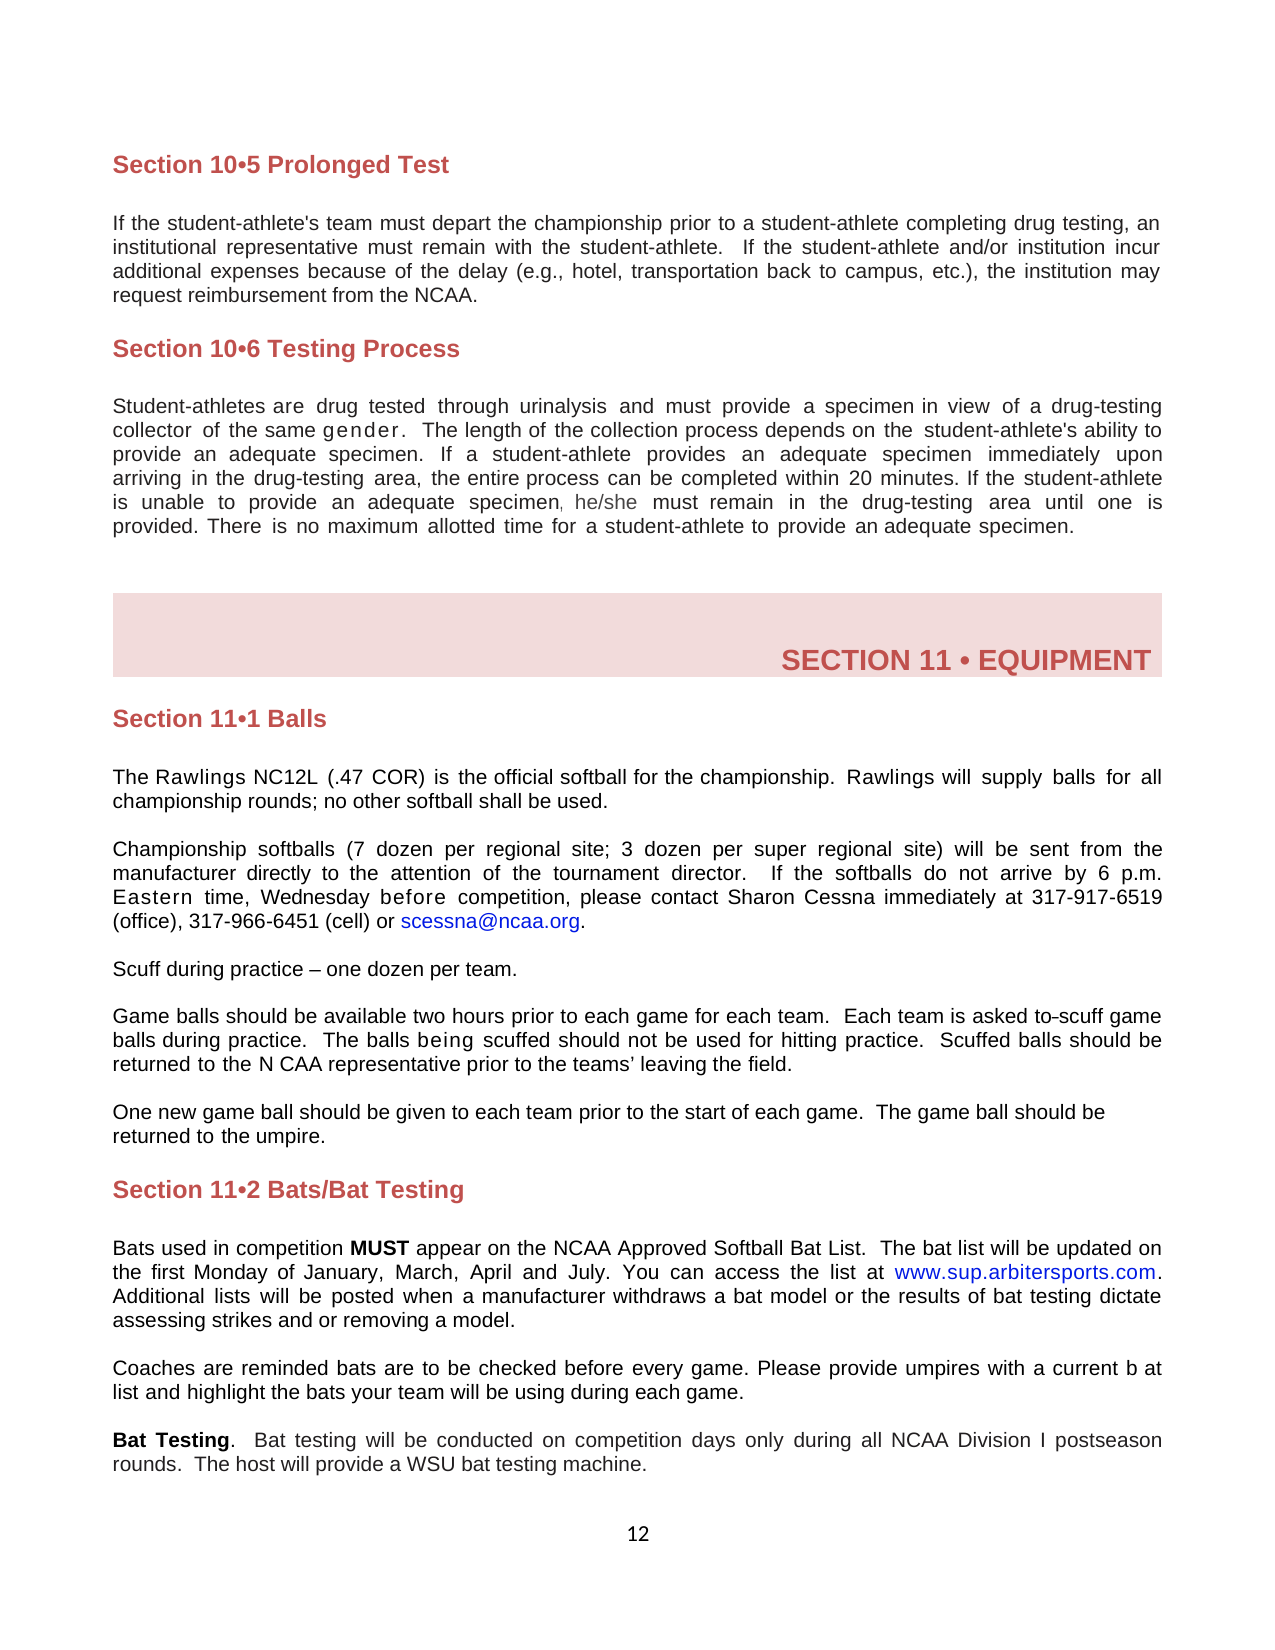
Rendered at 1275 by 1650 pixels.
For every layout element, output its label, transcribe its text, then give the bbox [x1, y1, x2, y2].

text Bats used in competition MUST appear on the NCAA Approved Softball Bat List. The bat list will be updated on the first Monday of January, March, April and July. You can access the list at www.sup.arbitersports.com. Additional lists will be posted when a manufacturer withdraws a bat model or the results of bat testing dictate assessing strikes and or removing a model. [112, 1236, 1162, 1332]
text Championship softballs (7 dozen per regional site; 3 dozen per super regional site) will be sent from the manufacturer directly to the attention of the tournament director. If the softballs do not arrive by 6 p.m. Eastern time, Wednesday before competition, please contact Sharon Cessna immediately at 317-917-6519 (office), 317-966-6451 (cell) or scessna@ncaa.org. [112, 837, 1162, 932]
subtitle Section 10•6 Testing Process [112, 334, 1162, 363]
text If the student-athlete's team must depart the championship prior to a student-athlete completing drug testing, an institutional representative must remain with the student-athlete. If the student-athlete and/or institution incur additional expenses because of the delay (e.g., hotel, transportation back to campus, etc.), the institution may request reimbursement from the NCAA. [112, 211, 1162, 306]
subtitle Section 11•1 Balls [112, 704, 1162, 733]
text Game balls should be available two hours prior to each game for each team. Each team is asked to―scuff game balls during practice. The balls being scuffed should not be used for hitting practice. Scuffed balls should be returned to the N CAA representative prior to the teams’ leaving the field. [112, 1004, 1162, 1076]
subtitle Section 10•5 Prolonged Test [112, 150, 1162, 179]
text Bat Testing. Bat testing will be conducted on competition days only during all NCAA Division I postseason rounds. The host will provide a WSU bat testing machine. [112, 1428, 1162, 1476]
text One new game ball should be given to each team prior to the start of each game. The game ball should be returned to the umpire. [112, 1100, 1162, 1148]
text Coaches are reminded bats are to be checked before every game. Please provide umpires with a current b at list and highlight the bats your team will be using during each game. [112, 1356, 1162, 1404]
text Scuff during practice – one dozen per team. [112, 956, 1162, 980]
text The Rawlings NC12L (.47 COR) is the official softball for the championship. Rawlings will supply balls for all championship rounds; no other softball shall be used. [112, 765, 1162, 813]
subtitle Section 11•2 Bats/Bat Testing [112, 1176, 1162, 1204]
text Student-athletes are drug tested through urinalysis and must provide a specimen in view of a drug-testing collector of the same gender. The length of the collection process depends on the student-athlete's ability to provide an adequate specimen. If a student-athlete provides an adequate specimen immediately upon arriving in the drug-testing area, the entire process can be completed within 20 minutes. If the student-athlete is unable to provide an adequate specimen, he/she must remain in the drug-testing area until one is provided. There is no maximum allotted time for a student-athlete to provide an adequate specimen. [112, 394, 1162, 538]
table_header SECTION 11 • EQUIPMENT [113, 593, 1162, 677]
